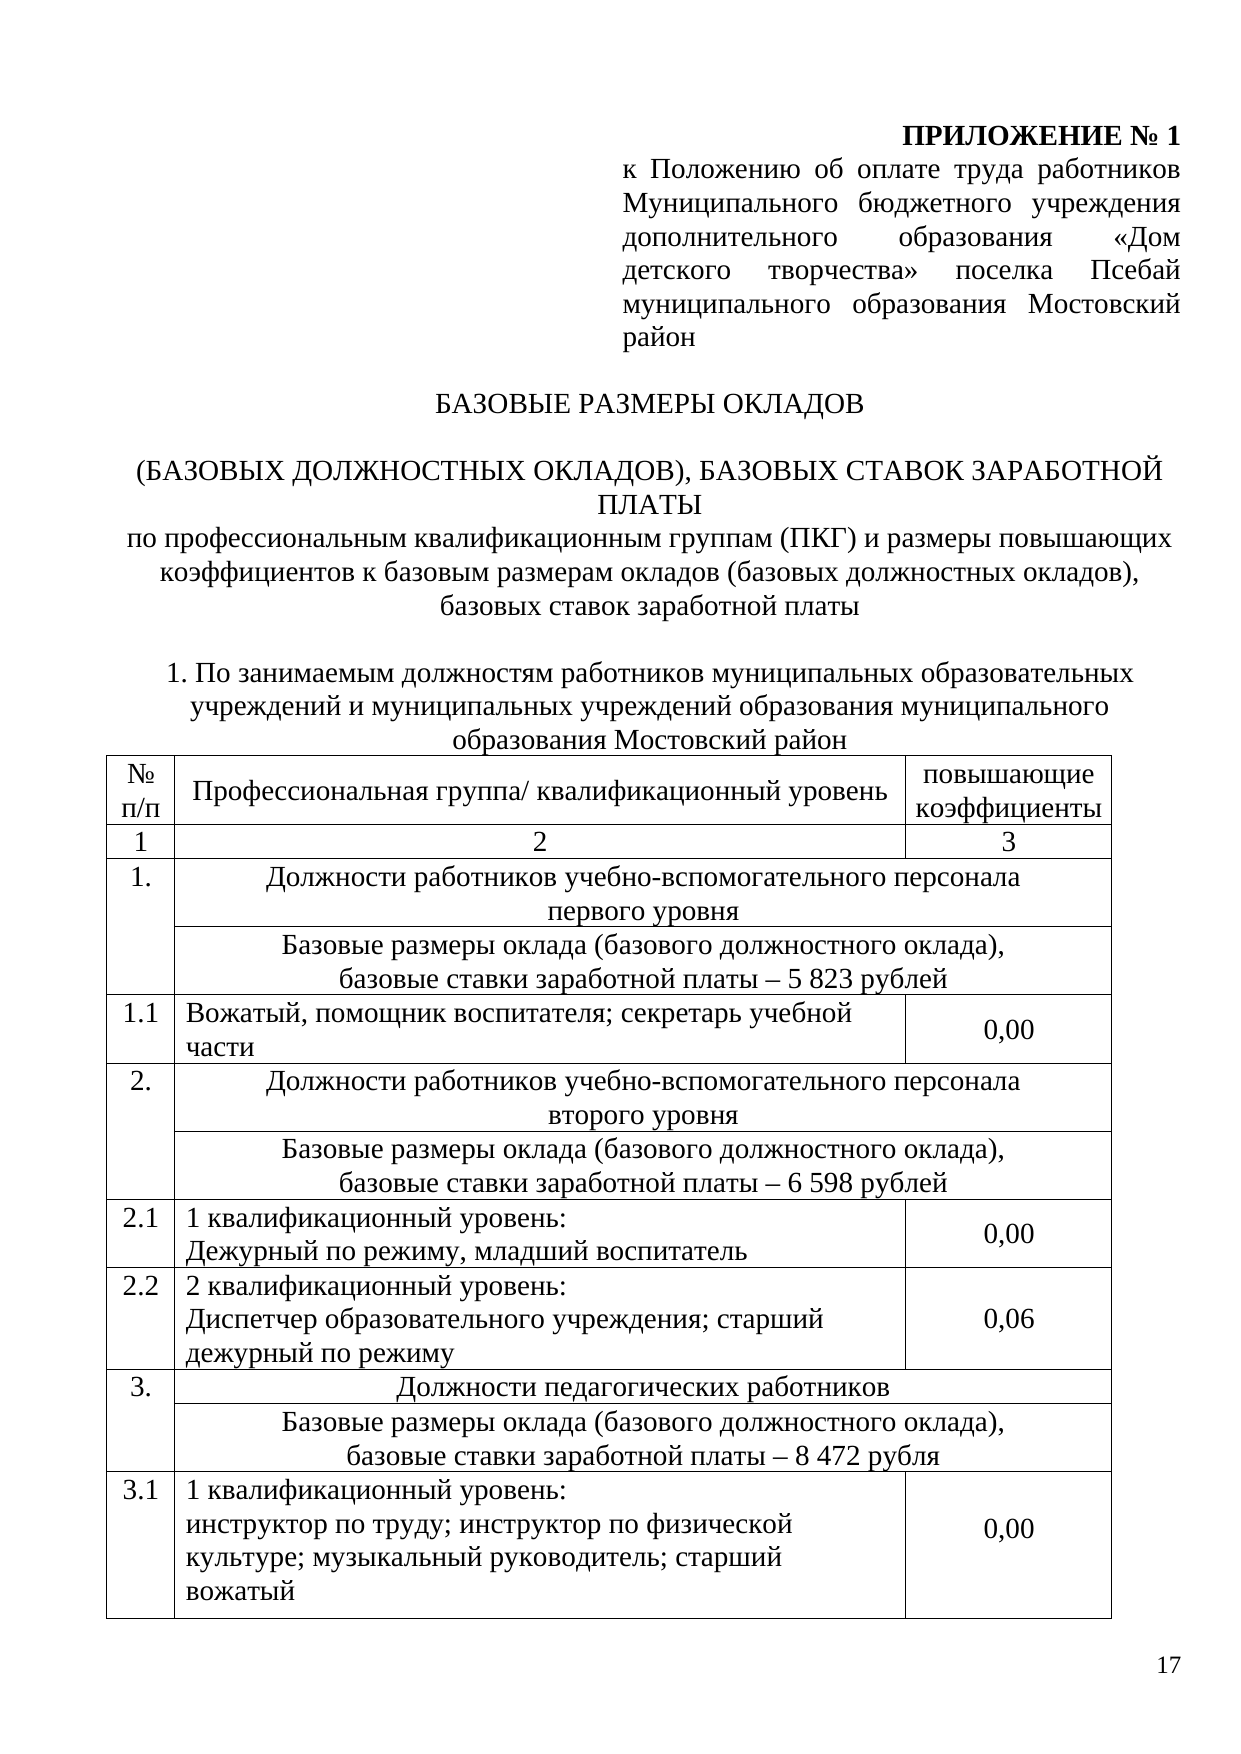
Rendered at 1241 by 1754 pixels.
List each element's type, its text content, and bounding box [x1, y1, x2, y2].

table_cell 0,06 [906, 1268, 1111, 1368]
table_cell Вожатый, помощник воспитателя; секретарь учебной части [175, 995, 905, 1062]
text БАЗОВЫЕ РАЗМЕРЫ ОКЛАДОВ [118, 386, 1181, 420]
table_cell 2. [107, 1064, 174, 1199]
table_cell 2 [175, 825, 905, 858]
table_cell 1 квалификационный уровень: инструктор по труду; инструктор по физической культуре; музыкальный руководитель; старший вожатый [175, 1472, 905, 1618]
table_cell 3 [906, 825, 1111, 858]
table_cell 2.2 [107, 1268, 174, 1368]
table_cell 0,00 [906, 995, 1111, 1062]
table_cell 0,00 [906, 1472, 1111, 1618]
text к Положению об оплате труда работников Муниципального бюджетного учреждения дополнительного образования «Дом детского творчества» поселка Псебай муниципального образования Мостовский район [622, 152, 1181, 353]
table_cell Базовые размеры оклада (базового должностного оклада), базовые ставки заработной платы – 6 598 рублей [175, 1132, 1111, 1199]
table_header № п/п [107, 756, 174, 823]
table_cell 2.1 [107, 1200, 174, 1267]
table_header повышающие коэффициенты [906, 756, 1111, 823]
table_cell 1 [107, 825, 174, 858]
table_cell 1. [107, 859, 174, 994]
table_cell Должности работников учебно-вспомогательного персонала первого уровня [175, 859, 1111, 926]
table_cell Должности работников учебно-вспомогательного персонала второго уровня [175, 1064, 1111, 1131]
table_cell 1 квалификационный уровень: Дежурный по режиму, младший воспитатель [175, 1200, 905, 1267]
table_cell Базовые размеры оклада (базового должностного оклада), базовые ставки заработной платы – 8 472 рубля [175, 1404, 1111, 1471]
table_cell 3.1 [107, 1472, 174, 1618]
table_cell Базовые размеры оклада (базового должностного оклада), базовые ставки заработной платы – 5 823 рублей [175, 927, 1111, 994]
text 1. По занимаемым должностям работников муниципальных образовательных учреждений и муниципальных учреждений образования муниципального образования Мостовский район [118, 655, 1181, 755]
table_cell 2 квалификационный уровень: Диспетчер образовательного учреждения; старший дежурный по режиму [175, 1268, 905, 1368]
table_header Профессиональная группа/ квалификационный уровень [175, 756, 905, 823]
table_cell 0,00 [906, 1200, 1111, 1267]
table_cell 1.1 [107, 995, 174, 1062]
text по профессиональным квалификационным группам (ПКГ) и размеры повышающих коэффициентов к базовым размерам окладов (базовых должностных окладов), базовых ставок заработной платы [118, 521, 1181, 621]
table_cell Должности педагогических работников [175, 1370, 1111, 1403]
text ПРИЛОЖЕНИЕ № 1 [681, 118, 1181, 152]
text (БАЗОВЫХ ДОЛЖНОСТНЫХ ОКЛАДОВ), БАЗОВЫХ СТАВОК ЗАРАБОТНОЙ ПЛАТЫ [118, 453, 1181, 521]
table_cell 3. [107, 1370, 174, 1471]
